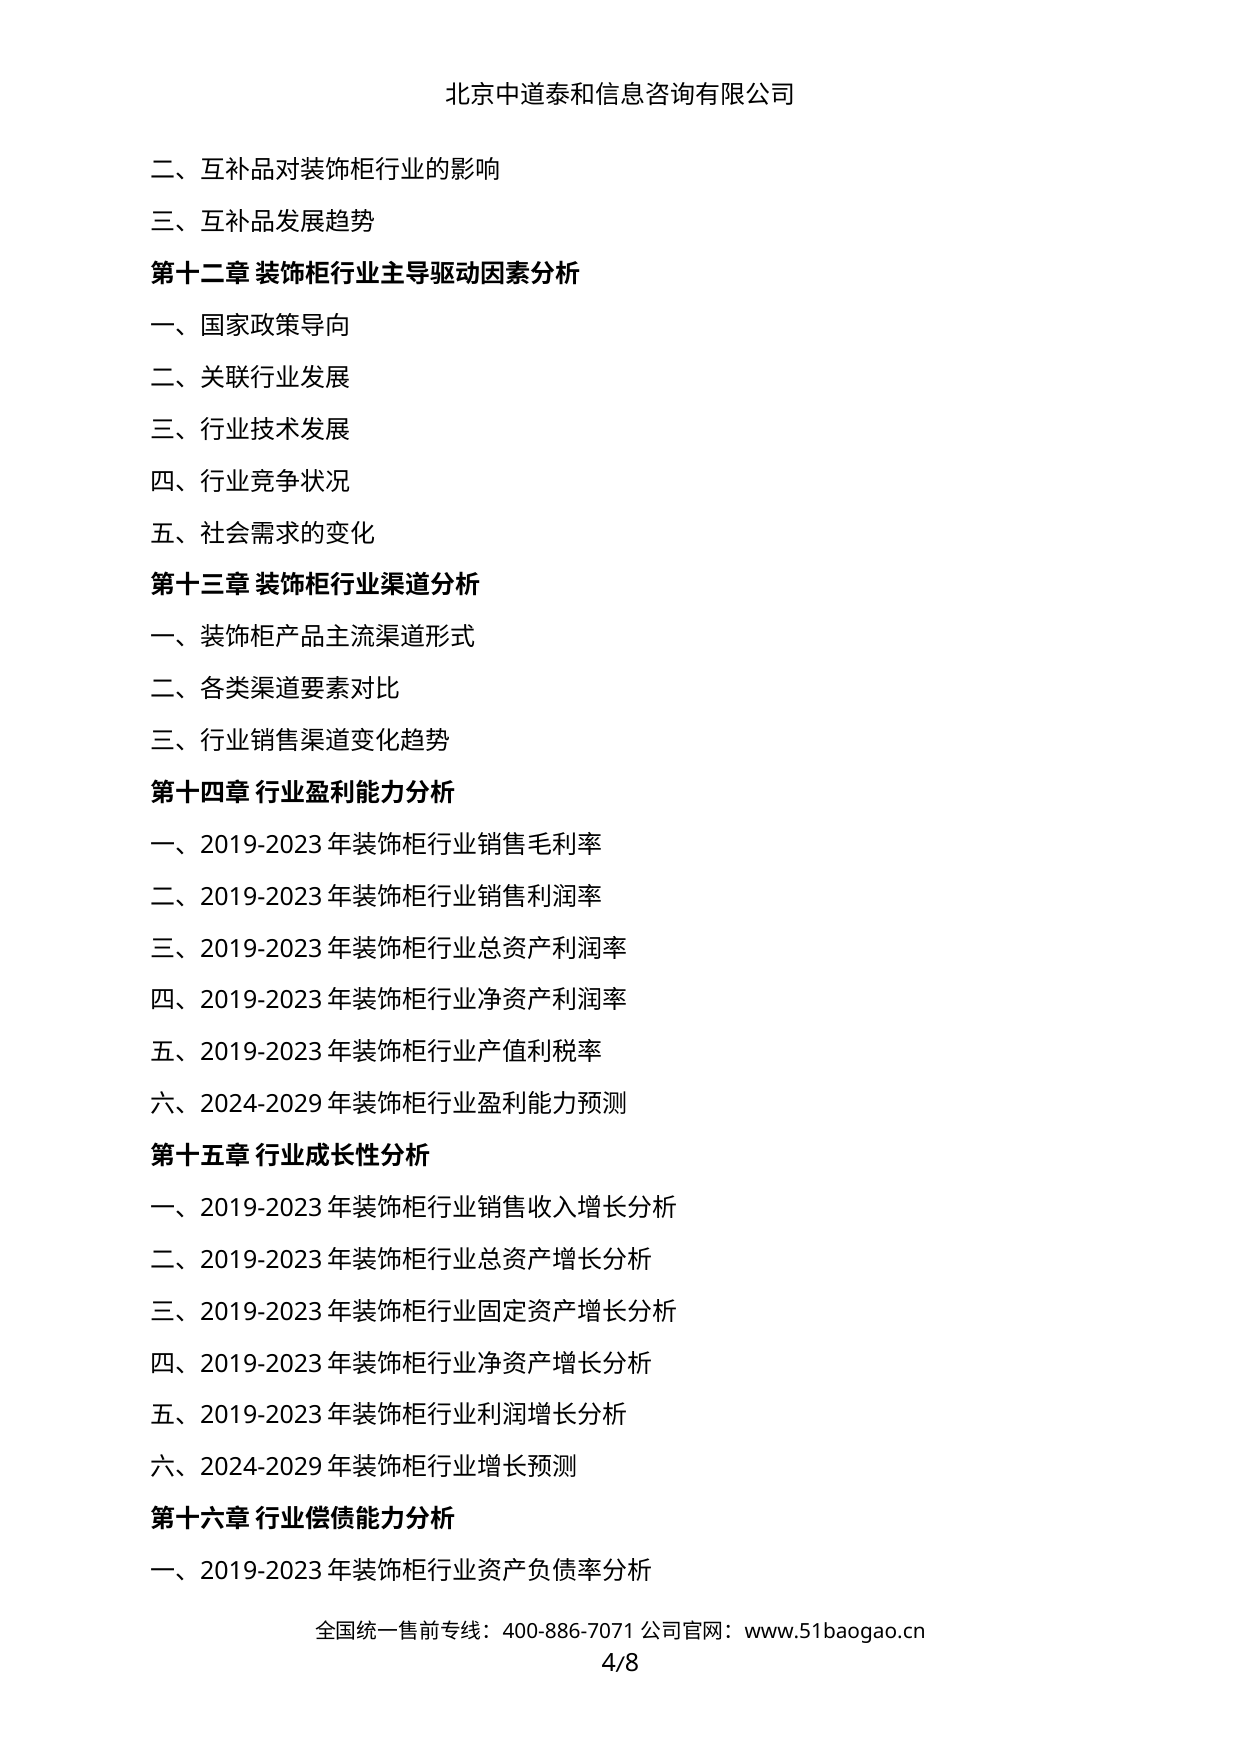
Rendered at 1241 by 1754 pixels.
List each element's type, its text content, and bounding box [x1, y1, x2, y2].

text 五、2019-2023年装饰柜行业利润增长分析 [150, 1395, 1090, 1431]
text 六、2024-2029年装饰柜行业盈利能力预测 [150, 1084, 1090, 1120]
text 二、2019-2023年装饰柜行业总资产增长分析 [150, 1239, 1090, 1276]
text 四、2019-2023年装饰柜行业净资产利润率 [150, 980, 1090, 1016]
text 五、社会需求的变化 [150, 513, 1090, 549]
text 一、2019-2023年装饰柜行业资产负债率分析 [150, 1551, 1090, 1587]
text 二、互补品对装饰柜行业的影响 [150, 150, 1090, 186]
text 第十二章 装饰柜行业主导驱动因素分析 [150, 254, 1090, 290]
text 三、2019-2023年装饰柜行业固定资产增长分析 [150, 1291, 1090, 1327]
text 三、2019-2023年装饰柜行业总资产利润率 [150, 928, 1090, 964]
text 第十六章 行业偿债能力分析 [150, 1499, 1090, 1535]
text 一、装饰柜产品主流渠道形式 [150, 617, 1090, 653]
text 六、2024-2029年装饰柜行业增长预测 [150, 1447, 1090, 1483]
text 一、2019-2023年装饰柜行业销售毛利率 [150, 824, 1090, 861]
text 三、行业销售渠道变化趋势 [150, 721, 1090, 757]
text 三、互补品发展趋势 [150, 202, 1090, 238]
text 二、各类渠道要素对比 [150, 669, 1090, 705]
text 四、行业竞争状况 [150, 461, 1090, 497]
text 三、行业技术发展 [150, 409, 1090, 446]
text 一、国家政策导向 [150, 306, 1090, 342]
text 二、2019-2023年装饰柜行业销售利润率 [150, 876, 1090, 912]
text 第十五章 行业成长性分析 [150, 1136, 1090, 1172]
text 五、2019-2023年装饰柜行业产值利税率 [150, 1032, 1090, 1068]
text 二、关联行业发展 [150, 357, 1090, 394]
text 第十四章 行业盈利能力分析 [150, 772, 1090, 809]
text 第十三章 装饰柜行业渠道分析 [150, 565, 1090, 601]
text 一、2019-2023年装饰柜行业销售收入增长分析 [150, 1187, 1090, 1224]
text 四、2019-2023年装饰柜行业净资产增长分析 [150, 1343, 1090, 1379]
